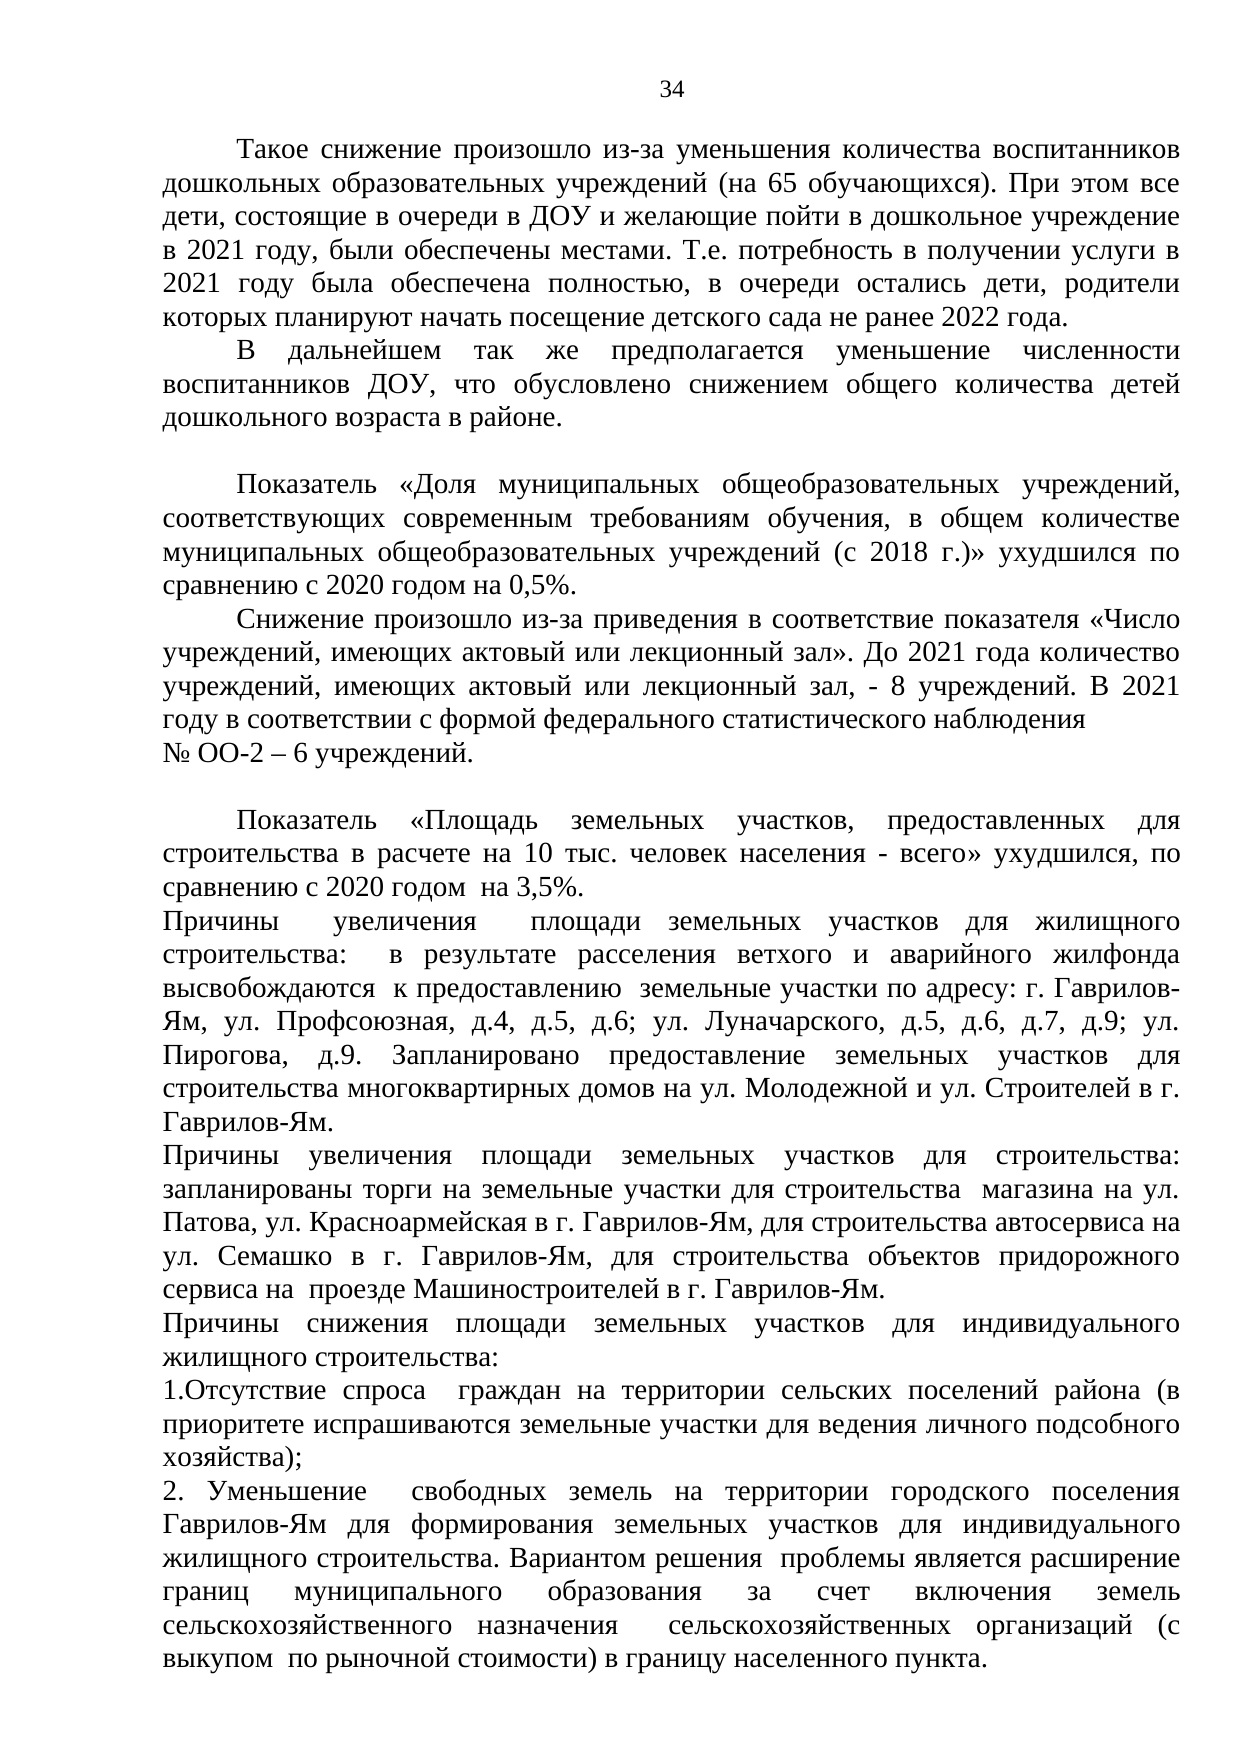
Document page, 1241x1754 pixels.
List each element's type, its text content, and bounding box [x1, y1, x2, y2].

text Причины увеличения площади земельных участков для жилищного строительства: в результате расселения ветхого и аварийного жилфонда высвобождаются к предоставлению земельные участки по адресу: г. Гаврилов-Ям, ул. Профсоюзная, д.4, д.5, д.6; ул. Луначарского, д.5, д.6, д.7, д.9; ул. Пирогова, д.9. Запланировано предоставление земельных участков для строительства многоквартирных домов на ул. Молодежной и ул. Строителей в г. Гаврилов-Ям. [162, 903, 1181, 1137]
text Показатель «Площадь земельных участков, предоставленных для строительства в расчете на 10 тыс. человек населения - всего» ухудшился, по сравнению с 2020 годом на 3,5%. [162, 802, 1181, 903]
text Показатель «Доля муниципальных общеобразовательных учреждений, соответствующих современным требованиям обучения, в общем количестве муниципальных общеобразовательных учреждений (с 2018 г.)» ухудшился по сравнению с 2020 годом на 0,5%. [162, 467, 1181, 601]
text Снижение произошло из-за приведения в соответствие показателя «Число учреждений, имеющих актовый или лекционный зал». До 2021 года количество учреждений, имеющих актовый или лекционный зал, - 8 учреждений. В 2021 году в соответствии с формой федерального статистического наблюдения [162, 601, 1181, 735]
text № ОО-2 – 6 учреждений. [162, 735, 1181, 768]
text 1.Отсутствие спроса граждан на территории сельских поселений района (в приоритете испрашиваются земельные участки для ведения личного подсобного хозяйства); [162, 1372, 1181, 1473]
text В дальнейшем так же предполагается уменьшение численности воспитанников ДОУ, что обусловлено снижением общего количества детей дошкольного возраста в районе. [162, 332, 1181, 433]
text Причины снижения площади земельных участков для индивидуального жилищного строительства: [162, 1305, 1181, 1372]
text Причины увеличения площади земельных участков для строительства: запланированы торги на земельные участки для строительства магазина на ул. Патова, ул. Красноармейская в г. Гаврилов-Ям, для строительства автосервиса на ул. Семашко в г. Гаврилов-Ям, для строительства объектов придорожного сервиса на проезде Машиностроителей в г. Гаврилов-Ям. [162, 1137, 1181, 1305]
text 2. Уменьшение свободных земель на территории городского поселения Гаврилов-Ям для формирования земельных участков для индивидуального жилищного строительства. Вариантом решения проблемы является расширение границ муниципального образования за счет включения земель сельскохозяйственного назначения сельскохозяйственных организаций (с выкупом по рыночной стоимости) в границу населенного пункта. [162, 1473, 1181, 1674]
text Такое снижение произошло из-за уменьшения количества воспитанников дошкольных образовательных учреждений (на 65 обучающихся). При этом все дети, состоящие в очереди в ДОУ и желающие пойти в дошкольное учреждение в 2021 году, были обеспечены местами. Т.е. потребность в получении услуги в 2021 году была обеспечена полностью, в очереди остались дети, родители которых планируют начать посещение детского сада не ранее 2022 года. [162, 131, 1181, 332]
